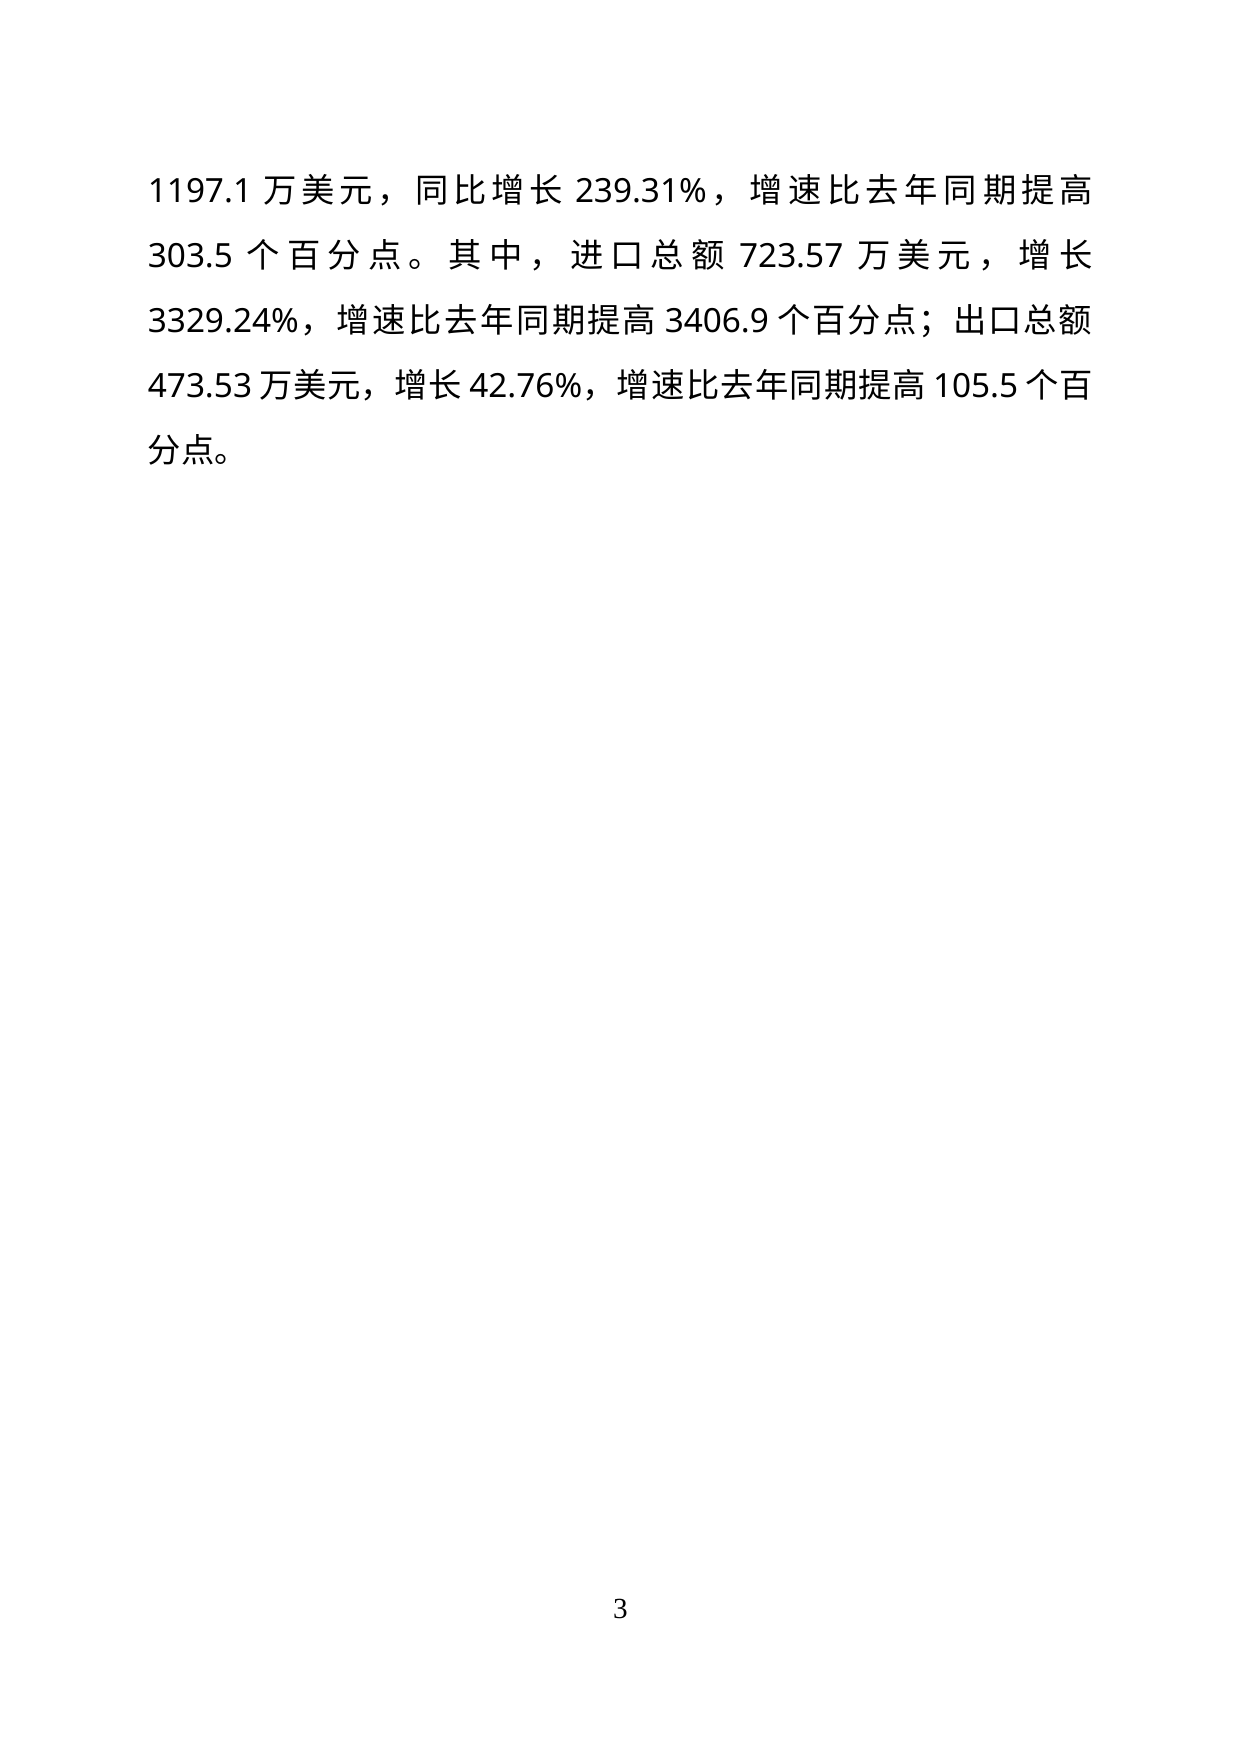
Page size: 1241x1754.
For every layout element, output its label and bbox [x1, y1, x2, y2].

text [148, 156, 1092, 481]
